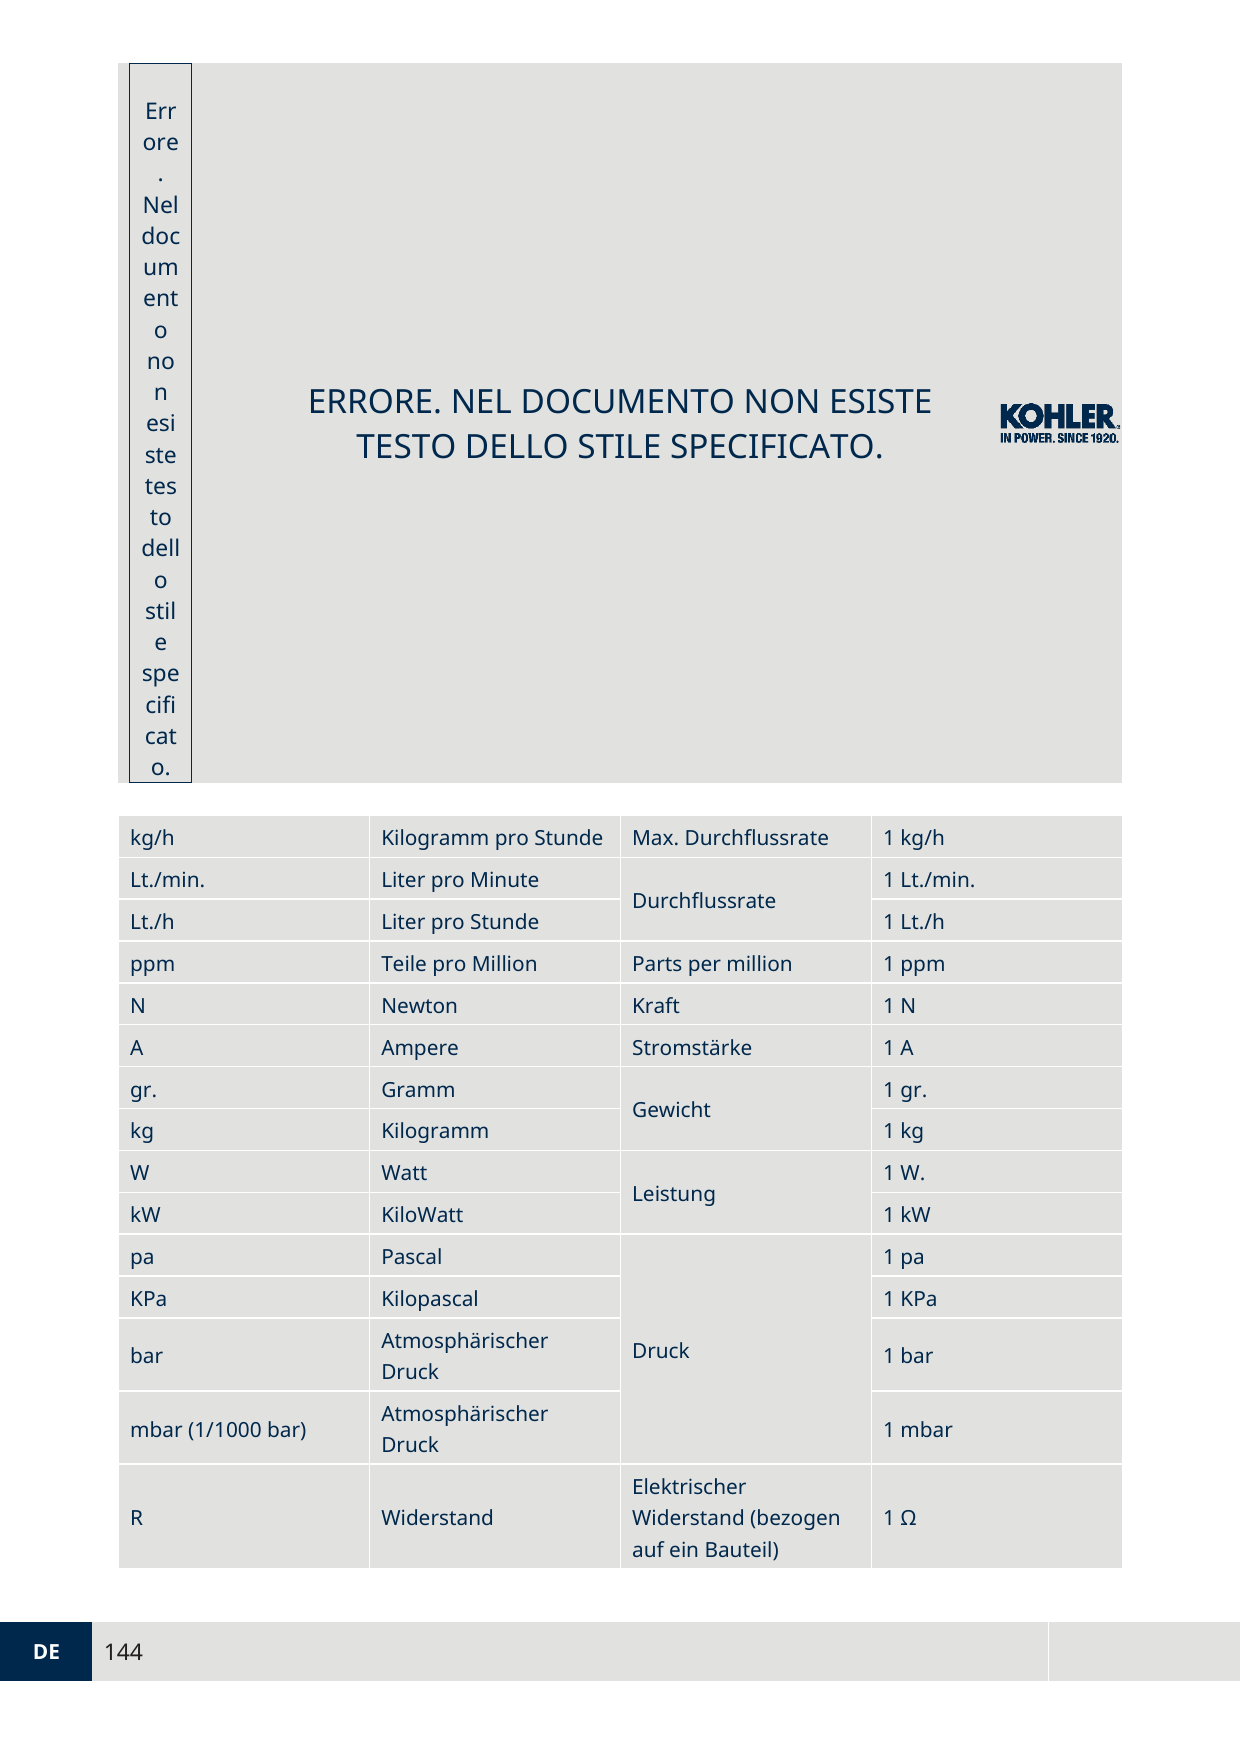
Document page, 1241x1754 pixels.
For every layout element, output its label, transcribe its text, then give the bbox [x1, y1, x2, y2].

table_cell Kilopascal [370, 1277, 620, 1317]
table_cell 1 N [872, 984, 1122, 1024]
table_cell Stromstärke [621, 1025, 871, 1066]
table_cell Gewicht [621, 1067, 871, 1150]
table_cell Teile pro Million [370, 942, 620, 982]
table_cell 1 Ω [872, 1465, 1122, 1568]
table_cell Lt./min. [119, 858, 369, 898]
table_cell Kraft [621, 984, 871, 1024]
table_cell 1 kW [872, 1193, 1122, 1233]
table_cell kW [119, 1193, 369, 1233]
table_cell Pascal [370, 1235, 620, 1275]
table_cell Elektrischer Widerstand (bezogen auf ein Bauteil) [621, 1465, 871, 1568]
table_cell 1 pa [872, 1235, 1122, 1275]
table_cell 1 kg/h [872, 816, 1122, 857]
table_cell Gramm [370, 1067, 620, 1108]
table_cell Max. Durchflussrate [621, 816, 871, 857]
picture [1000, 403, 1121, 443]
table_cell gr. [119, 1067, 369, 1108]
table_cell pa [119, 1235, 369, 1275]
table_cell Atmosphärischer Druck [370, 1319, 620, 1390]
table_cell kg/h [119, 816, 369, 857]
table_cell Widerstand [370, 1465, 620, 1568]
table_cell 1 Lt./h [872, 900, 1122, 940]
table_cell ppm [119, 942, 369, 982]
table_cell 1 gr. [872, 1067, 1122, 1108]
table_cell KiloWatt [370, 1193, 620, 1233]
table_cell Watt [370, 1151, 620, 1192]
table_cell Kilogramm [370, 1109, 620, 1150]
table_cell 1 Lt./min. [872, 858, 1122, 898]
table_cell 1 bar [872, 1319, 1122, 1390]
table_cell 1 ppm [872, 942, 1122, 982]
table_cell Atmosphärischer Druck [370, 1392, 620, 1463]
table_cell Kilogramm pro Stunde [370, 816, 620, 857]
table_cell 1 A [872, 1025, 1122, 1066]
table_cell Leistung [621, 1151, 871, 1233]
table_cell Lt./h [119, 900, 369, 940]
table_cell R [119, 1465, 369, 1568]
table_cell Durchflussrate [621, 858, 871, 940]
table_cell 1 kg [872, 1109, 1122, 1150]
table_cell KPa [119, 1277, 369, 1317]
table_cell Liter pro Stunde [370, 900, 620, 940]
table_cell Newton [370, 984, 620, 1024]
table_cell N [119, 984, 369, 1024]
table_cell W [119, 1151, 369, 1192]
table_cell Druck [621, 1235, 871, 1463]
table_cell A [119, 1025, 369, 1066]
table_cell 1 W. [872, 1151, 1122, 1192]
table_cell Parts per million [621, 942, 871, 982]
table_cell 1 mbar [872, 1392, 1122, 1463]
table_cell mbar (1/1000 bar) [119, 1392, 369, 1463]
table_cell Ampere [370, 1025, 620, 1066]
table_cell bar [119, 1319, 369, 1390]
table_cell kg [119, 1109, 369, 1150]
table_cell Liter pro Minute [370, 858, 620, 898]
table_cell 1 KPa [872, 1277, 1122, 1317]
